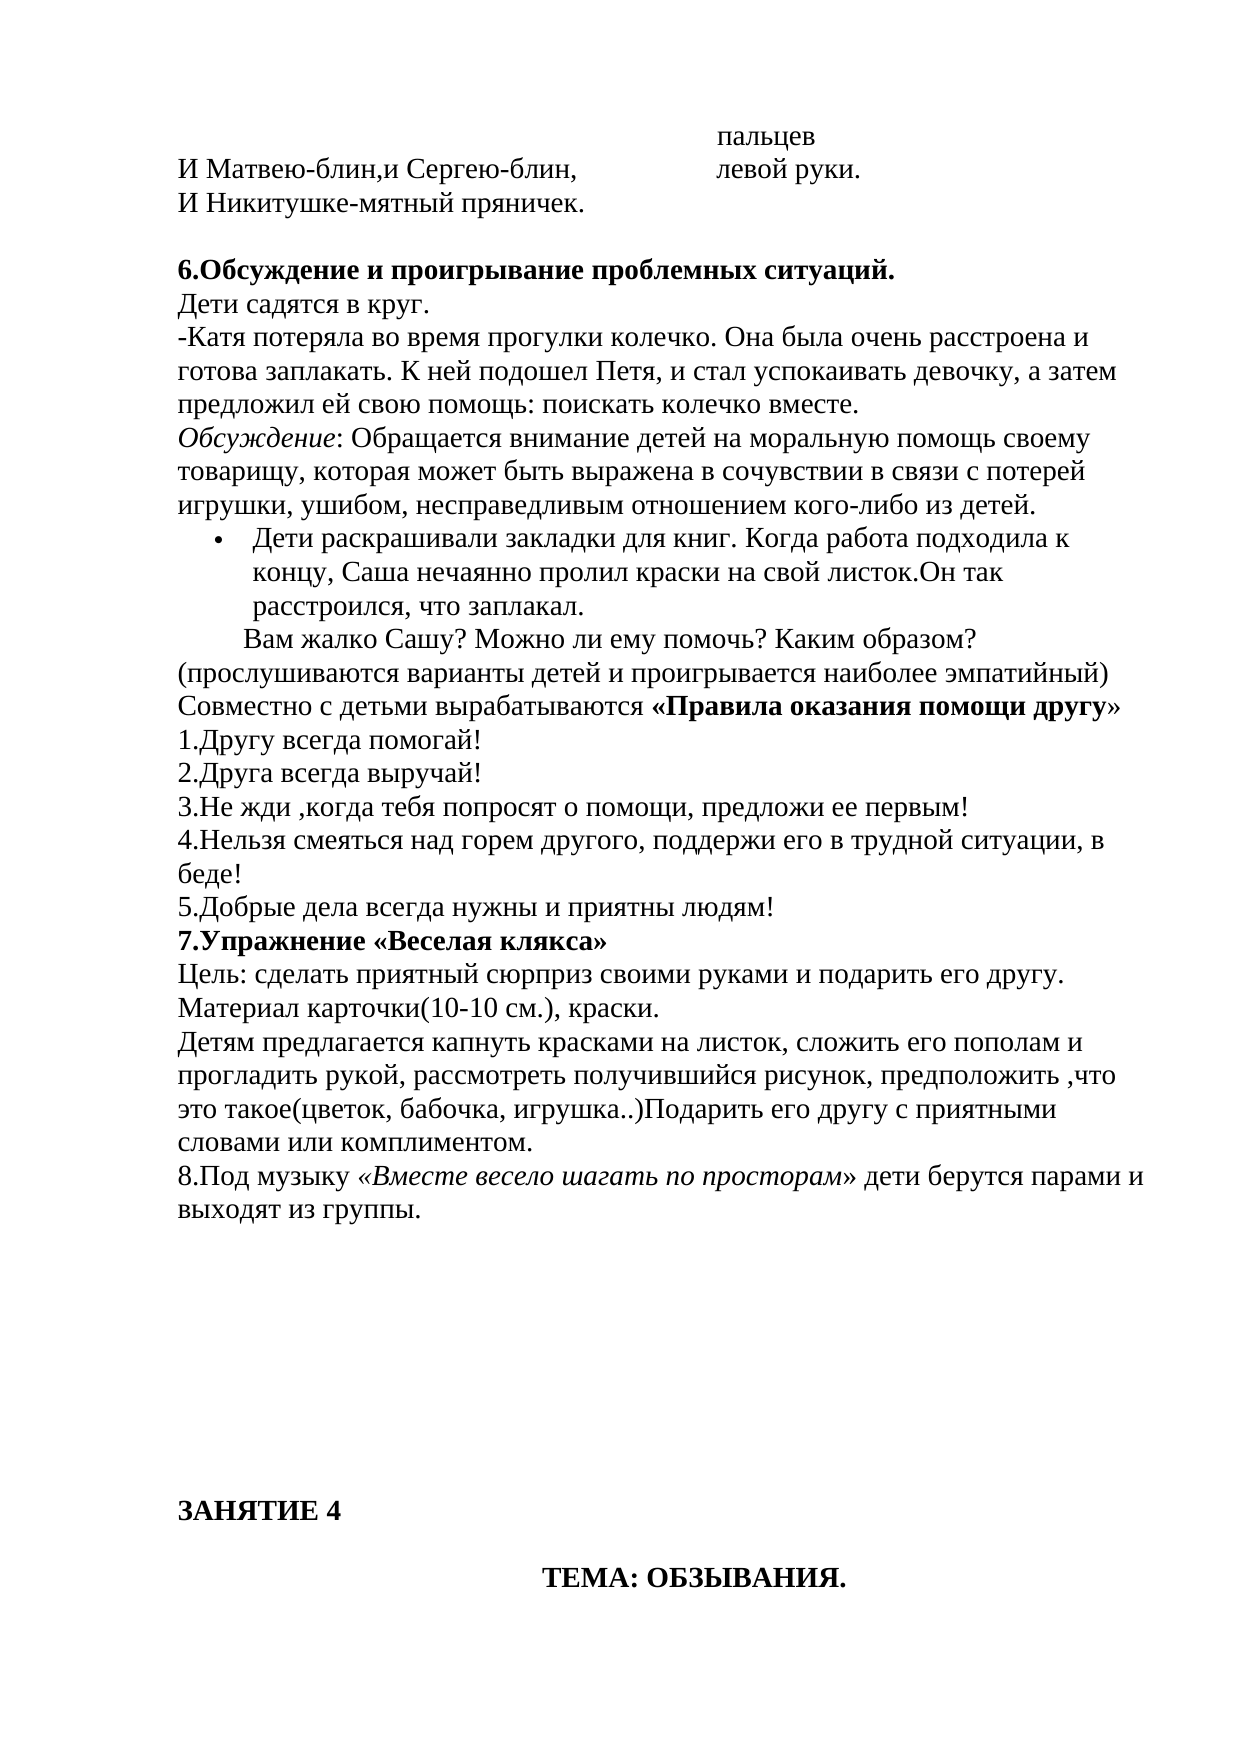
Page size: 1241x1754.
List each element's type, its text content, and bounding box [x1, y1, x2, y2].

text Цель: сделать приятный сюрприз своими руками и подарить его другу. [177, 957, 1152, 990]
text 7.Упражнение «Веселая клякса» [177, 923, 1152, 957]
text пальцев [177, 118, 1152, 152]
text И Матвею-блин,и Сергею-блин, левой руки. [177, 152, 1152, 185]
text 1.Другу всегда помогай! [177, 722, 1152, 755]
text 2.Друга всегда выручай! [177, 755, 1152, 789]
text Обсуждение: Обращается внимание детей на моральную помощь своему товарищу, которая может быть выражена в сочувствии в связи с потерей игрушки, ушибом, несправедливым отношением кого-либо из детей. [177, 420, 1152, 521]
text Совместно с детьми вырабатываются «Правила оказания помощи другу» [177, 688, 1152, 722]
text ЗАНЯТИЕ 4 [177, 1493, 1152, 1527]
text 6.Обсуждение и проигрывание проблемных ситуаций. [177, 252, 1152, 286]
text И Никитушке-мятный пряничек. [177, 185, 1152, 219]
text 4.Нельзя смеяться над горем другого, поддержи его в трудной ситуации, в беде! [177, 822, 1152, 889]
text 5.Добрые дела всегда нужны и приятны людям! [177, 889, 1152, 923]
text Вам жалко Сашу? Можно ли ему помочь? Каким образом? (прослушиваются варианты детей и проигрывается наиболее эмпатийный) [177, 621, 1152, 688]
text ТЕМА: ОБЗЫВАНИЯ. [177, 1560, 1152, 1594]
text Дети садятся в круг. [177, 286, 1152, 319]
text 8.Под музыку «Вместе весело шагать по просторам» дети берутся парами и выходят из группы. [177, 1158, 1152, 1225]
list Дети раскрашивали закладки для книг. Когда работа подходила к концу, Саша нечаянно пролил краски на свой листок.Он так расстроился, что заплакал. [215, 521, 1152, 621]
text 3.Не жди ,когда тебя попросят о помощи, предложи ее первым! [177, 789, 1152, 822]
text -Катя потеряла во время прогулки колечко. Она была очень расстроена и готова заплакать. К ней подошел Петя, и стал успокаивать девочку, а затем предложил ей свою помощь: поискать колечко вместе. [177, 319, 1152, 420]
text Детям предлагается капнуть красками на листок, сложить его пополам и прогладить рукой, рассмотреть получившийся рисунок, предположить ,что это такое(цветок, бабочка, игрушка..)Подарить его другу с приятными словами или комплиментом. [177, 1024, 1152, 1158]
text Материал карточки(10-10 см.), краски. [177, 990, 1152, 1024]
